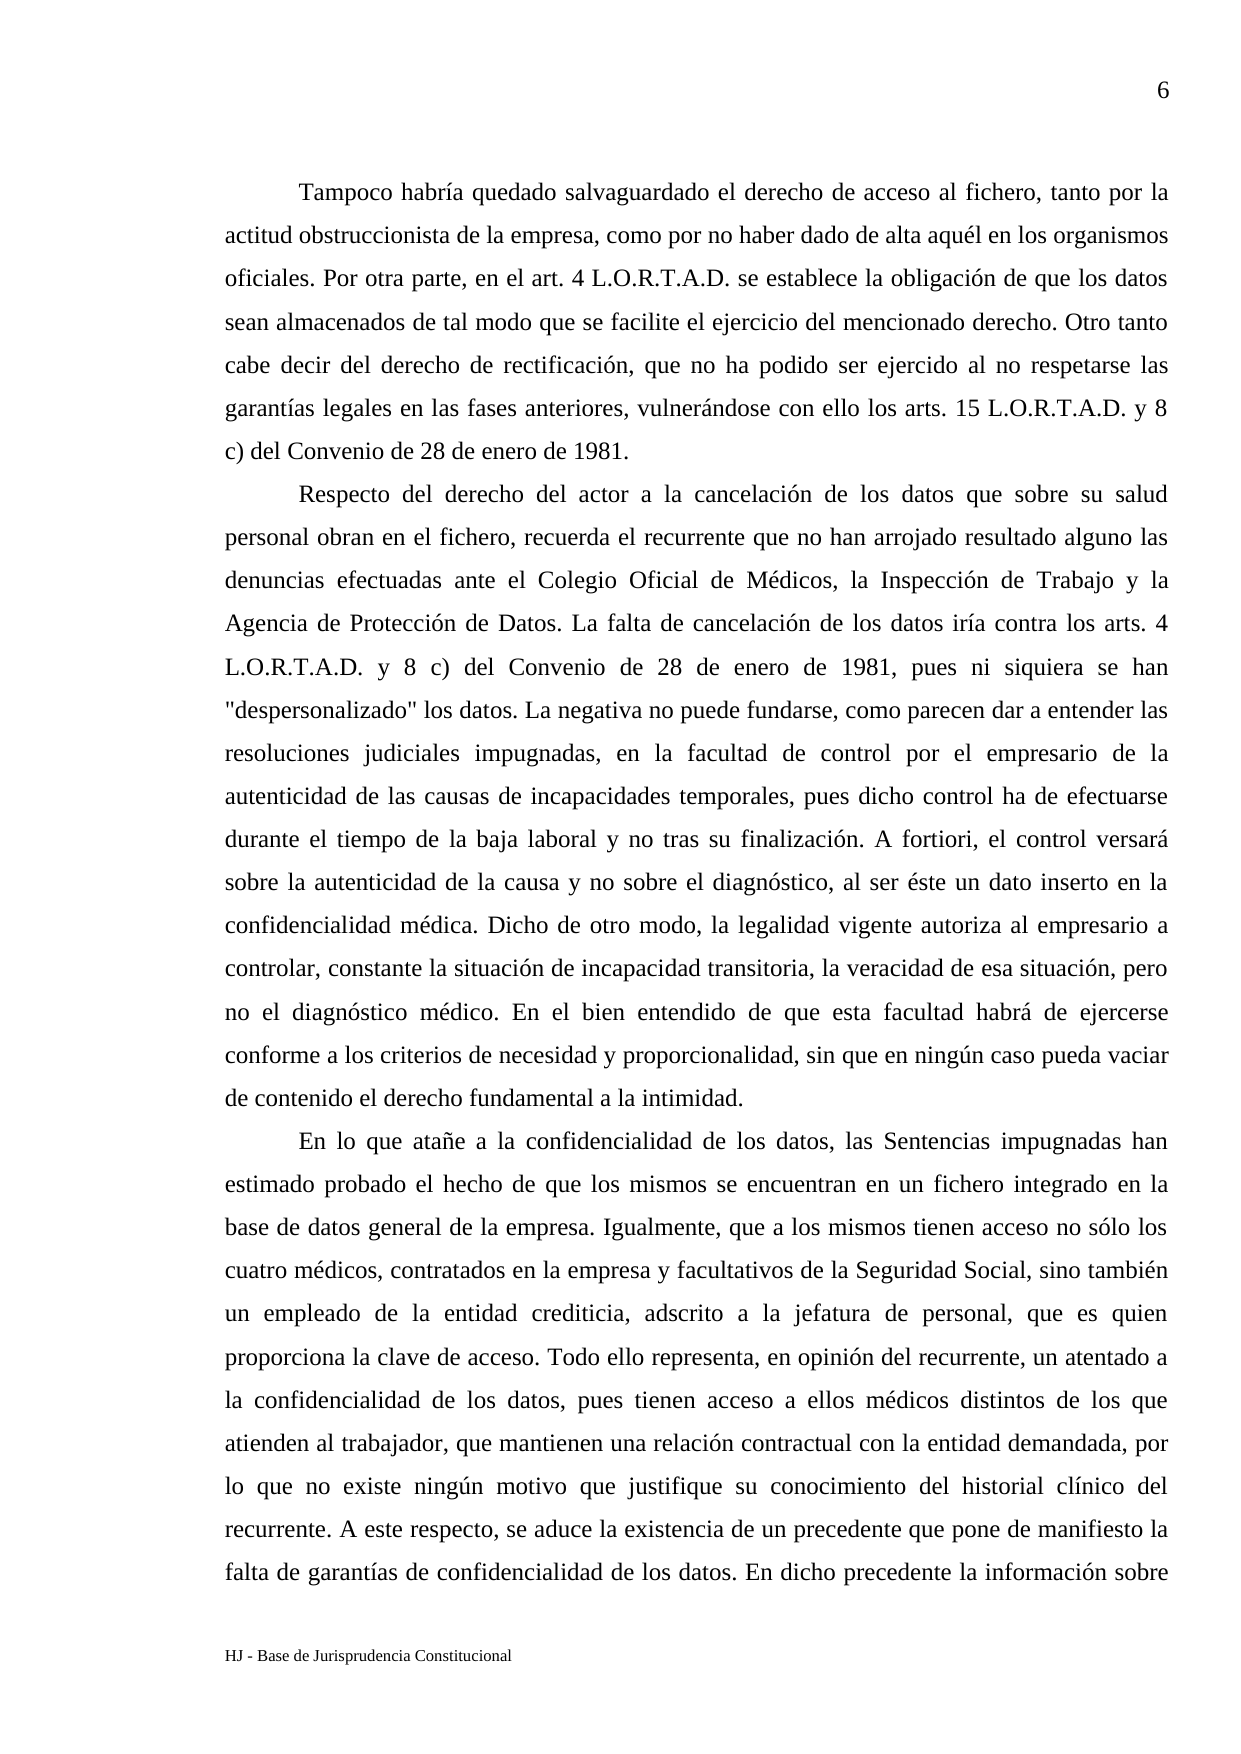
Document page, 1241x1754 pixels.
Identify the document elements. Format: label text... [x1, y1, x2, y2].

text Respecto del derecho del actor a la cancelación de los datos que sobre su salud personal obran en el fichero, recuerda el recurrente que no han arrojado resultado alguno las denuncias efectuadas ante el Colegio Oficial de Médicos, la Inspección de Trabajo y la Agencia de Protección de Datos. La falta de cancelación de los datos iría contra los arts. 4 L.O.R.T.A.D. y 8 c) del Convenio de 28 de enero de 1981, pues ni siquiera se han "despersonalizado" los datos. La negativa no puede fundarse, como parecen dar a entender las resoluciones judiciales impugnadas, en la facultad de control por el empresario de la autenticidad de las causas de incapacidades temporales, pues dicho control ha de efectuarse durante el tiempo de la baja laboral y no tras su finalización. A fortiori, el control versará sobre la autenticidad de la causa y no sobre el diagnóstico, al ser éste un dato inserto en la confidencialidad médica. Dicho de otro modo, la legalidad vigente autoriza al empresario a controlar, constante la situación de incapacidad transitoria, la veracidad de esa situación, pero no el diagnóstico médico. En el bien entendido de que esta facultad habrá de ejercerse conforme a los criterios de necesidad y proporcionalidad, sin que en ningún caso pueda vaciar de contenido el derecho fundamental a la intimidad. [224, 479, 1169, 1112]
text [224, 1126, 1169, 1586]
text Tampoco habría quedado salvaguardado el derecho de acceso al fichero, tanto por la actitud obstruccionista de la empresa, como por no haber dado de alta aquél en los organismos oficiales. Por otra parte, en el art. 4 L.O.R.T.A.D. se establece la obligación de que los datos sean almacenados de tal modo que se facilite el ejercicio del mencionado derecho. Otro tanto cabe decir del derecho de rectificación, que no ha podido ser ejercido al no respetarse las garantías legales en las fases anteriores, vulnerándose con ello los arts. 15 L.O.R.T.A.D. y 8 c) del Convenio de 28 de enero de 1981. [224, 177, 1169, 465]
